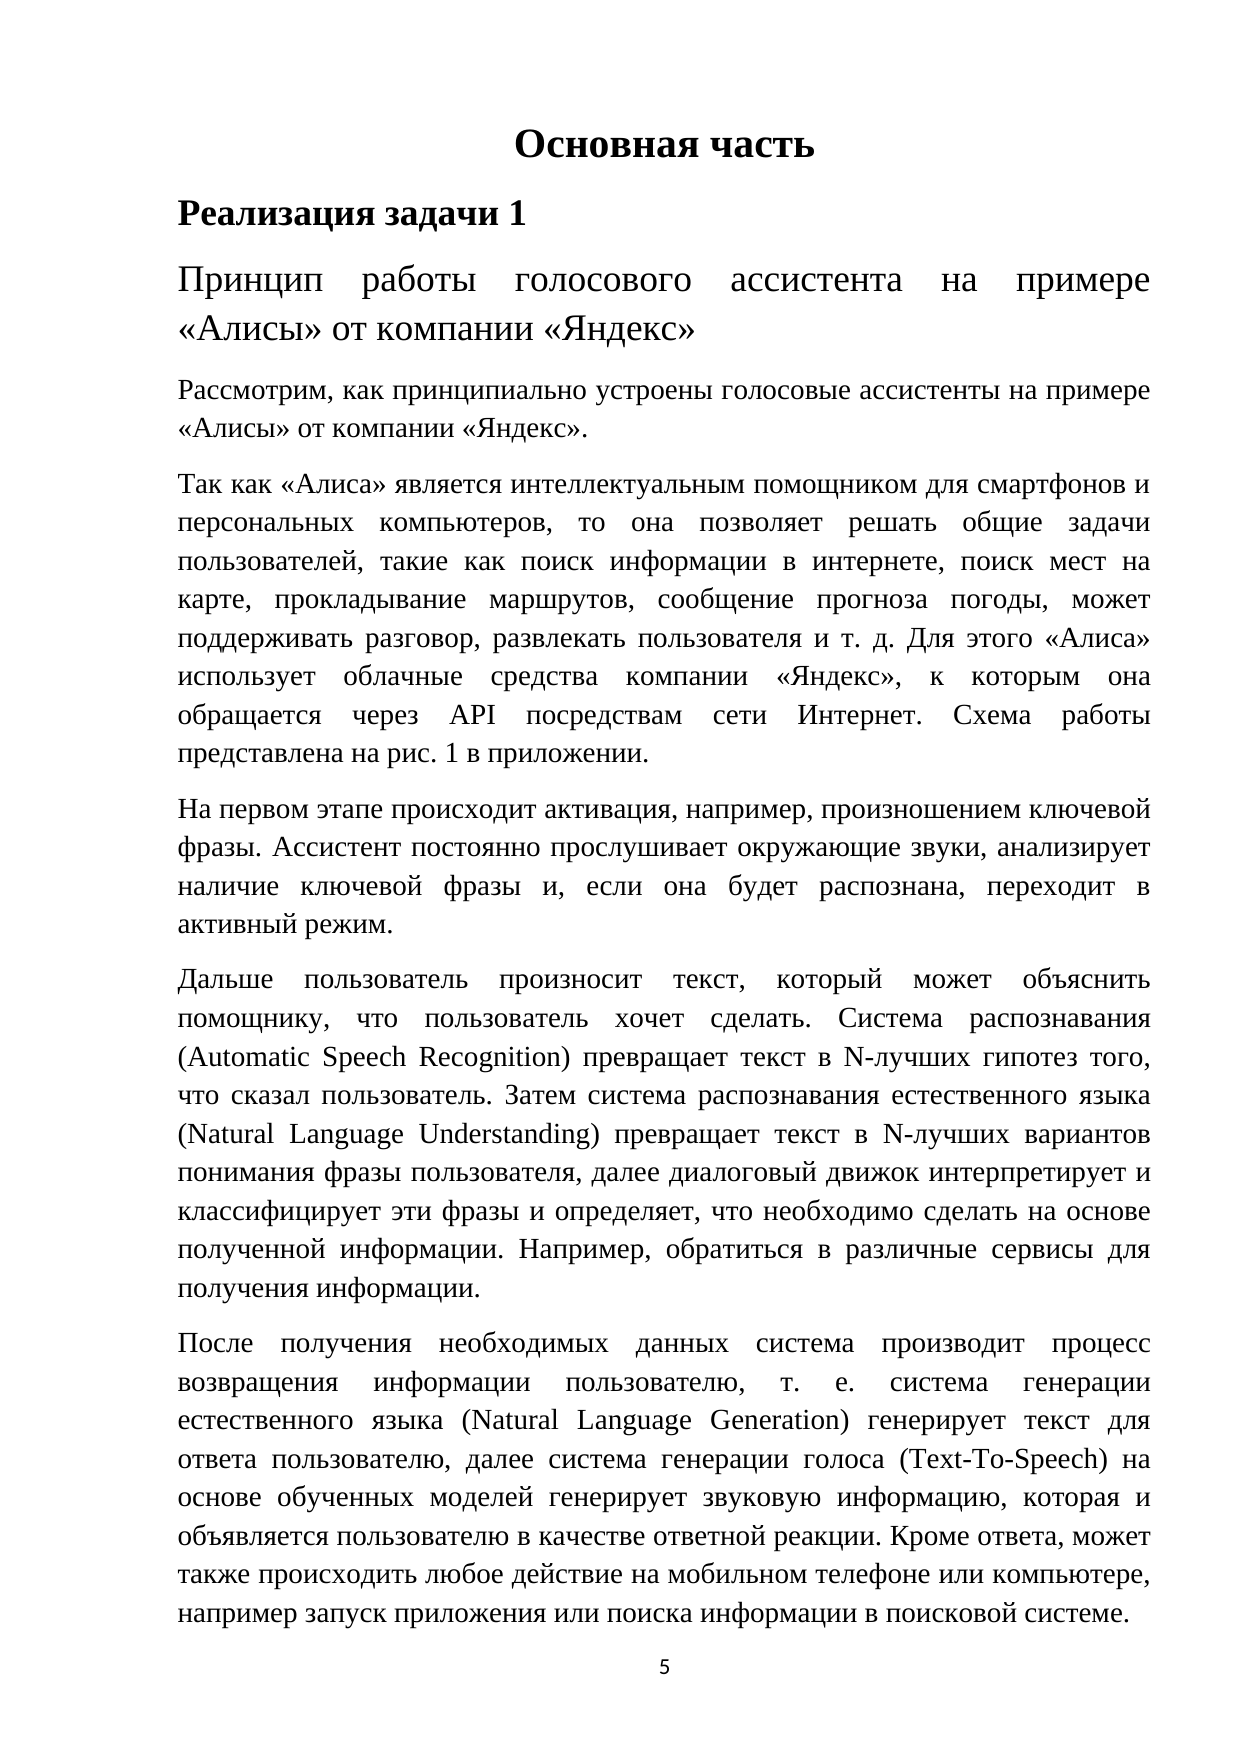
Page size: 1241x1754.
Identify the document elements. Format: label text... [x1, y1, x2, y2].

text Реализация задачи 1 [177, 190, 1152, 233]
text На первом этапе происходит активация, например, произношением ключевой фразы. Ассистент постоянно прослушивает окружающие звуки, анализирует наличие ключевой фразы и, если она будет распознана, переходит в активный режим. [177, 791, 1152, 940]
text Так как «Алиса» является интеллектуальным помощником для смартфонов и персональных компьютеров, то она позволяет решать общие задачи пользователей, такие как поиск информации в интернете, поиск мест на карте, прокладывание маршрутов, сообщение прогноза погоды, может поддерживать разговор, развлекать пользователя и т. д. Для этого «Алиса» использует облачные средства компании «Яндекс», к которым она обращается через API посредствам сети Интернет. Схема работы представлена на рис. 1 в приложении. [177, 466, 1152, 769]
text Рассмотрим, как принципиально устроены голосовые ассистенты на примере «Алисы» от компании «Яндекс». [177, 372, 1152, 444]
text После получения необходимых данных система производит процесс возвращения информации пользователю, т. е. система генерации естественного языка (Natural Language Generation) генерирует текст для ответа пользователю, далее система генерации голоса (Text-To-Speech) на основе обученных моделей генерирует звуковую информацию, которая и объявляется пользователю в качестве ответной реакции. Кроме ответа, может также происходить любое действие на мобильном телефоне или компьютере, например запуск приложения или поиска информации в поисковой системе. [177, 1325, 1152, 1628]
text Дальше пользователь произносит текст, который может объяснить помощнику, что пользователь хочет сделать. Система распознавания (Automatic Speech Recognition) превращает текст в N-лучших гипотез того, что сказал пользователь. Затем система распознавания естественного языка (Natural Language Understanding) превращает текст в N-лучших вариантов понимания фразы пользователя, далее диалоговый движок интерпретирует и классифицирует эти фразы и определяет, что необходимо сделать на основе полученной информации. Например, обратиться в различные сервисы для получения информации. [177, 962, 1152, 1303]
text Основная часть [177, 118, 1152, 166]
text Принцип работы голосового ассистента на примере «Алисы» от компании «Яндекс» [177, 256, 1152, 349]
